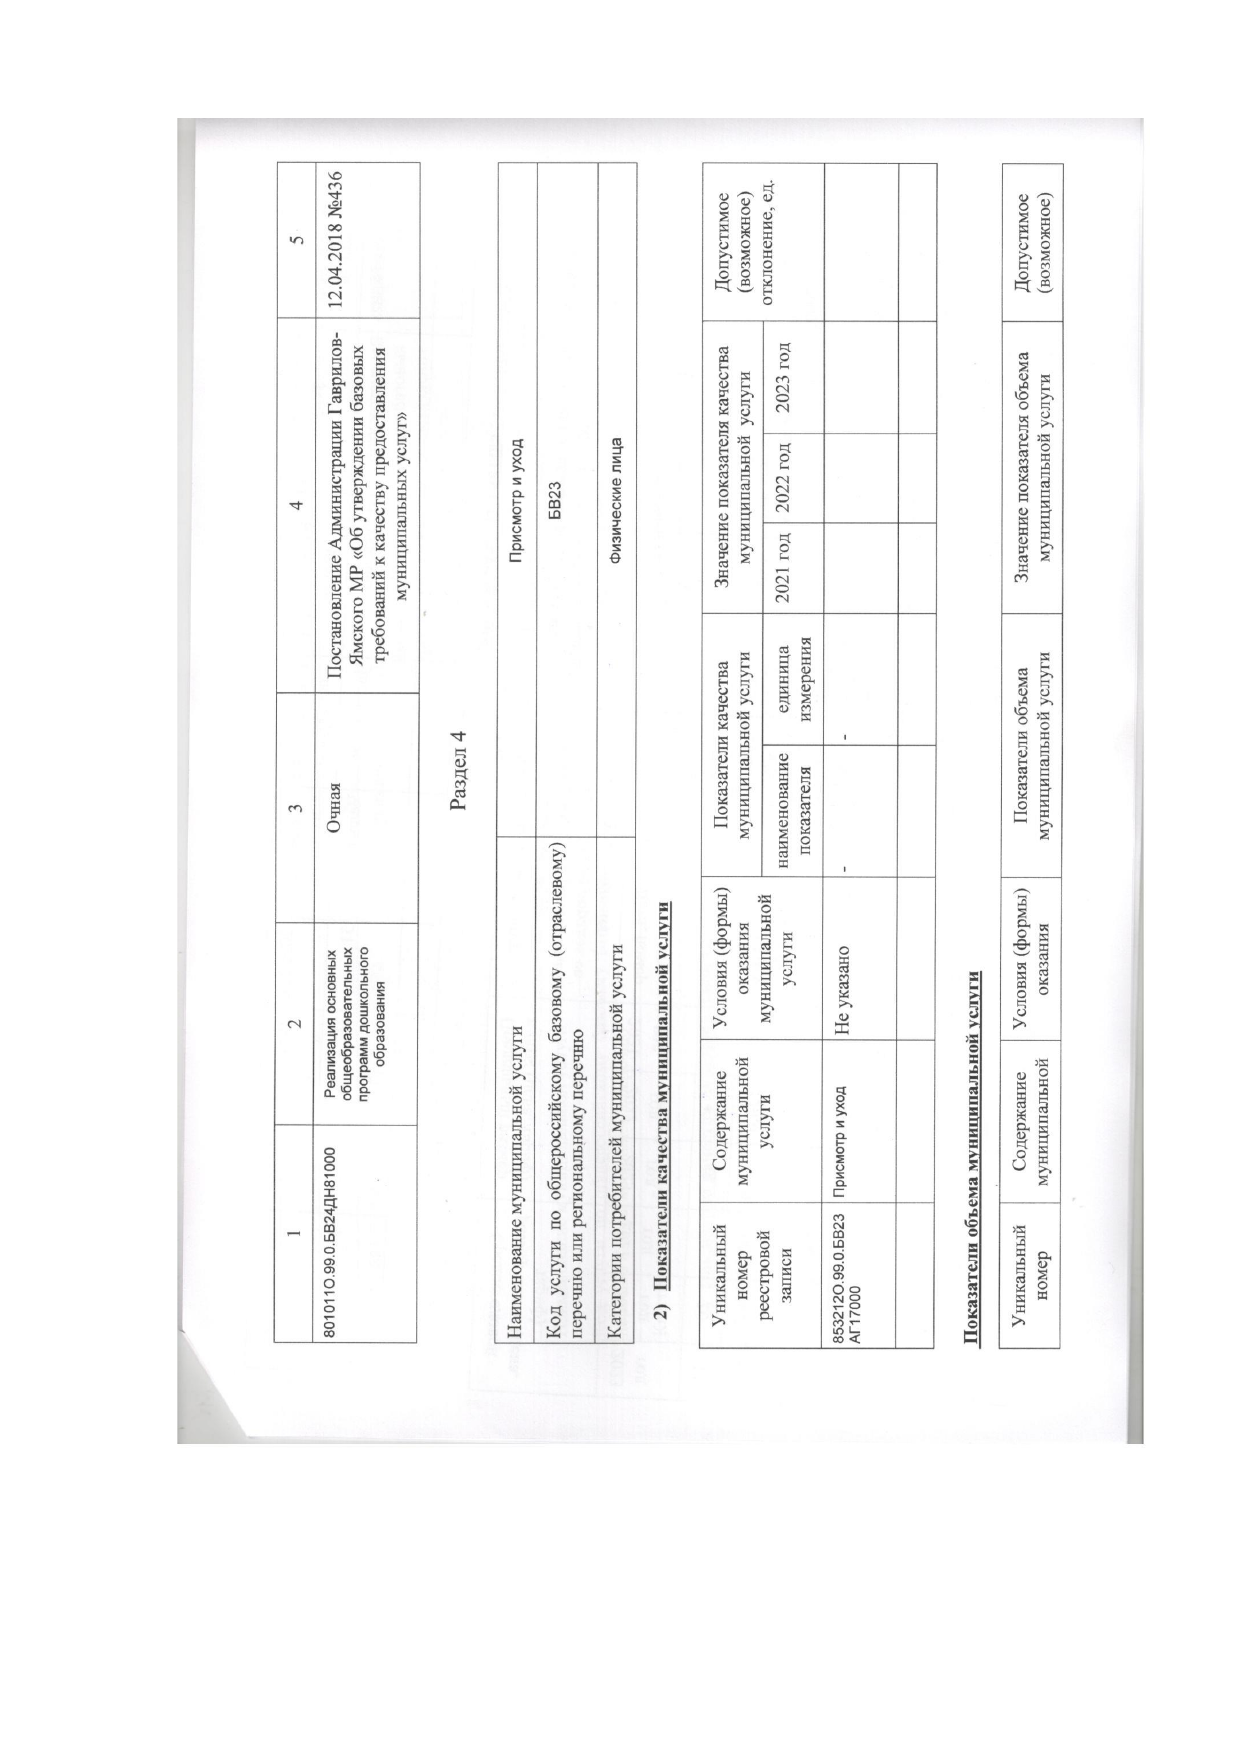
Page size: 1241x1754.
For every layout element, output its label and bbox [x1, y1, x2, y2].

picture [177, 118, 1152, 1458]
